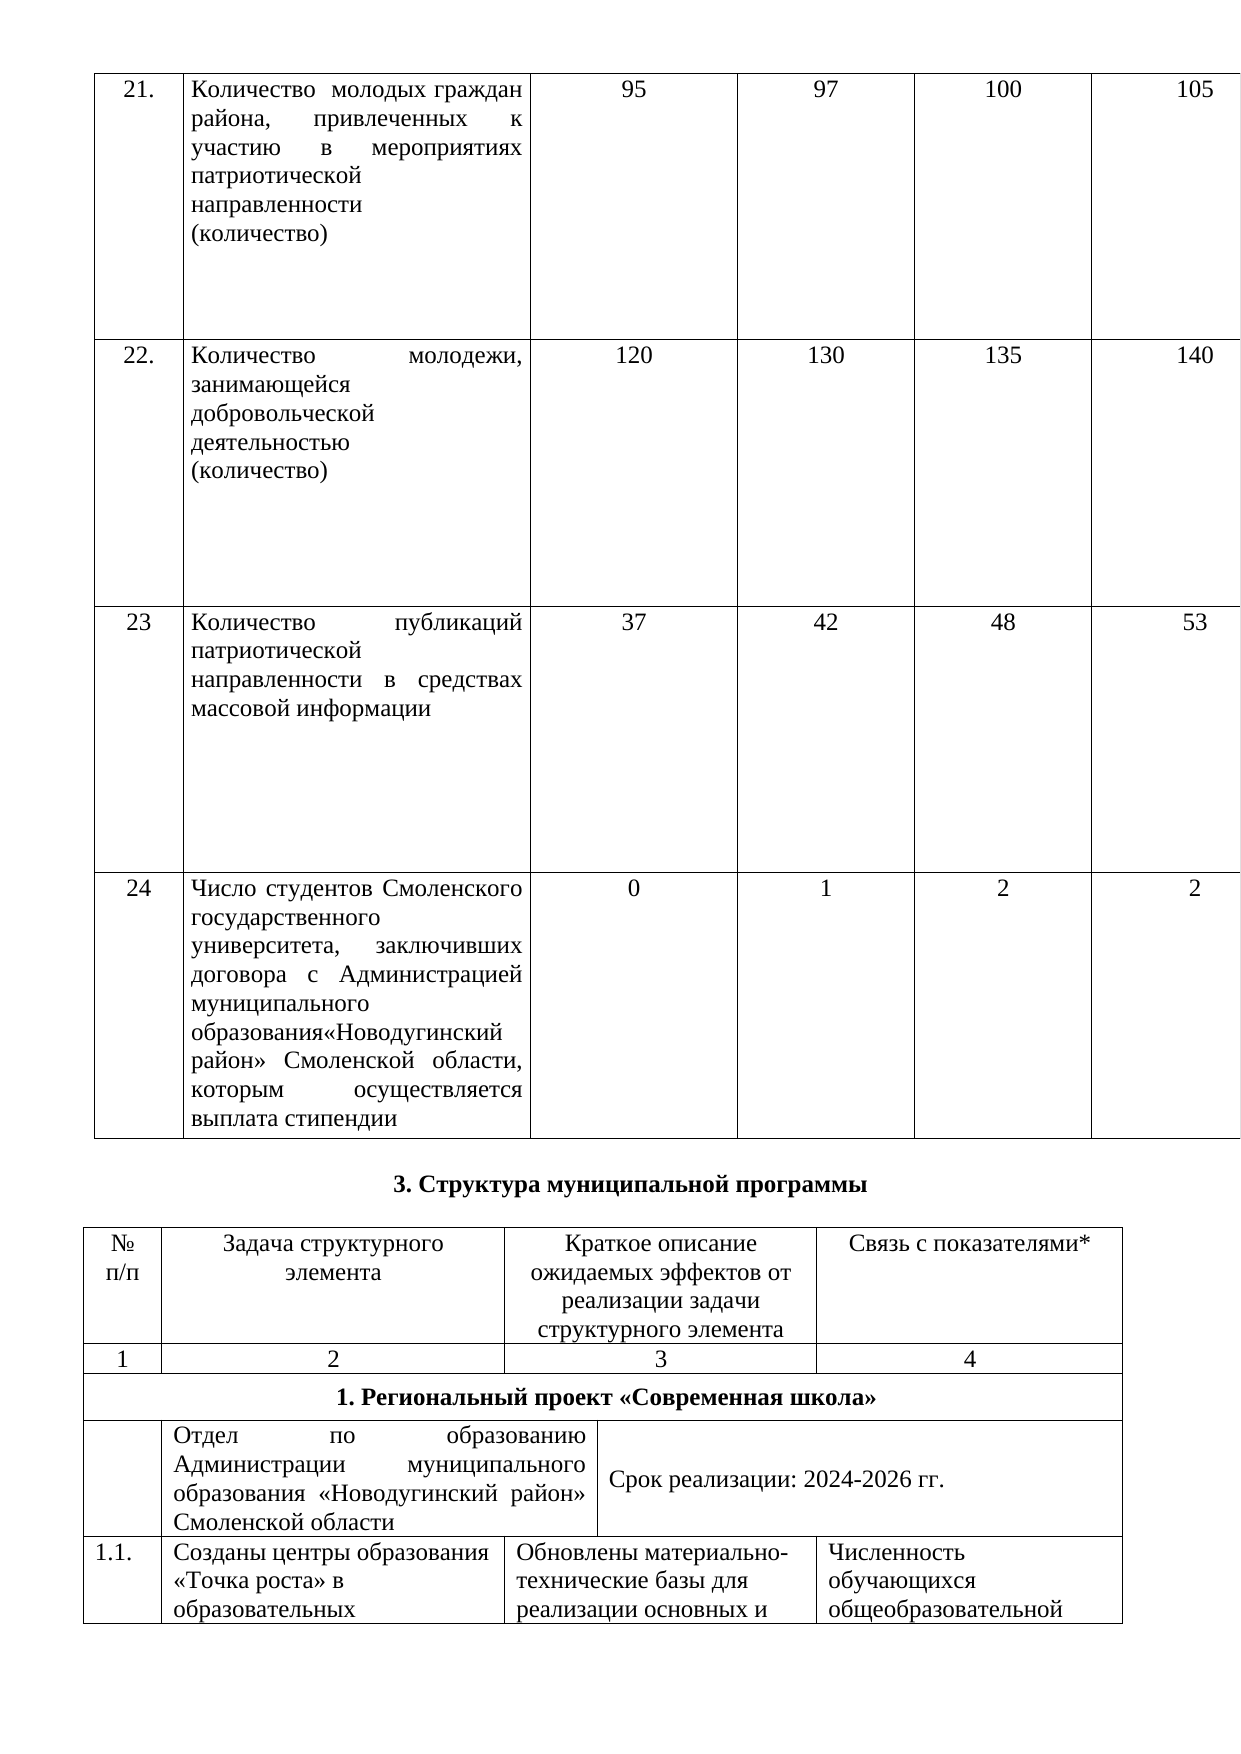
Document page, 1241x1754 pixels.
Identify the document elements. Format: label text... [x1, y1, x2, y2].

table_cell 4 [817, 1344, 1122, 1373]
table_cell 53 [1092, 607, 1240, 872]
text 3. Структура муниципальной программы [94, 1169, 1166, 1198]
table_cell 95 [531, 74, 737, 339]
table_header № п/п [84, 1228, 161, 1343]
table_cell 105 [1092, 74, 1240, 339]
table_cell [162, 1537, 504, 1623]
table_cell 42 [738, 607, 914, 872]
table_cell 97 [738, 74, 914, 339]
table_cell 120 [531, 340, 737, 606]
table_cell 1 [84, 1344, 161, 1373]
table_cell 135 [915, 340, 1091, 606]
table_cell Количество молодежи, занимающейся добровольческой деятельностью (количество) [184, 340, 530, 606]
table_header Связь с показателями* [817, 1228, 1122, 1343]
table_header Краткое описание ожидаемых эффектов от реализации задачи структурного элемента [505, 1228, 816, 1343]
table_cell 37 [531, 607, 737, 872]
table_header Задача структурного элемента [162, 1228, 504, 1343]
table_cell Число студентов Смоленского государственного университета, заключивших договора с Администрацией муниципального образования«Новодугинский район» Смоленской области, которым осуществляется выплата стипендии [184, 873, 530, 1138]
table_cell 23 [95, 607, 183, 872]
table_cell Количество молодых граждан района, привлеченных к участию в мероприятиях патриотической направленности (количество) [184, 74, 530, 339]
table_cell 2 [162, 1344, 504, 1373]
table_cell 1.1. [84, 1537, 161, 1623]
table_cell 3 [505, 1344, 816, 1373]
table_cell 1. Региональный проект «Современная школа» [84, 1374, 1122, 1419]
table_cell 22. [95, 340, 183, 606]
table_cell [84, 1421, 161, 1536]
table_cell 2 [1092, 873, 1240, 1138]
table_cell Отдел по образованию Администрации муниципального образования «Новодугинский район» Смоленской области [162, 1421, 597, 1536]
table_cell 21. [95, 74, 183, 339]
table_cell 1 [738, 873, 914, 1138]
table_cell Количество публикаций патриотической направленности в средствах массовой информации [184, 607, 530, 872]
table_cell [505, 1537, 816, 1623]
table_cell 48 [915, 607, 1091, 872]
table_cell 2 [915, 873, 1091, 1138]
table_cell 24 [95, 873, 183, 1138]
table_cell 130 [738, 340, 914, 606]
table_cell 0 [531, 873, 737, 1138]
table_cell 100 [915, 74, 1091, 339]
table_cell Срок реализации: 2024-2026 гг. [598, 1421, 1122, 1536]
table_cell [817, 1537, 1122, 1623]
table_cell 140 [1092, 340, 1240, 606]
